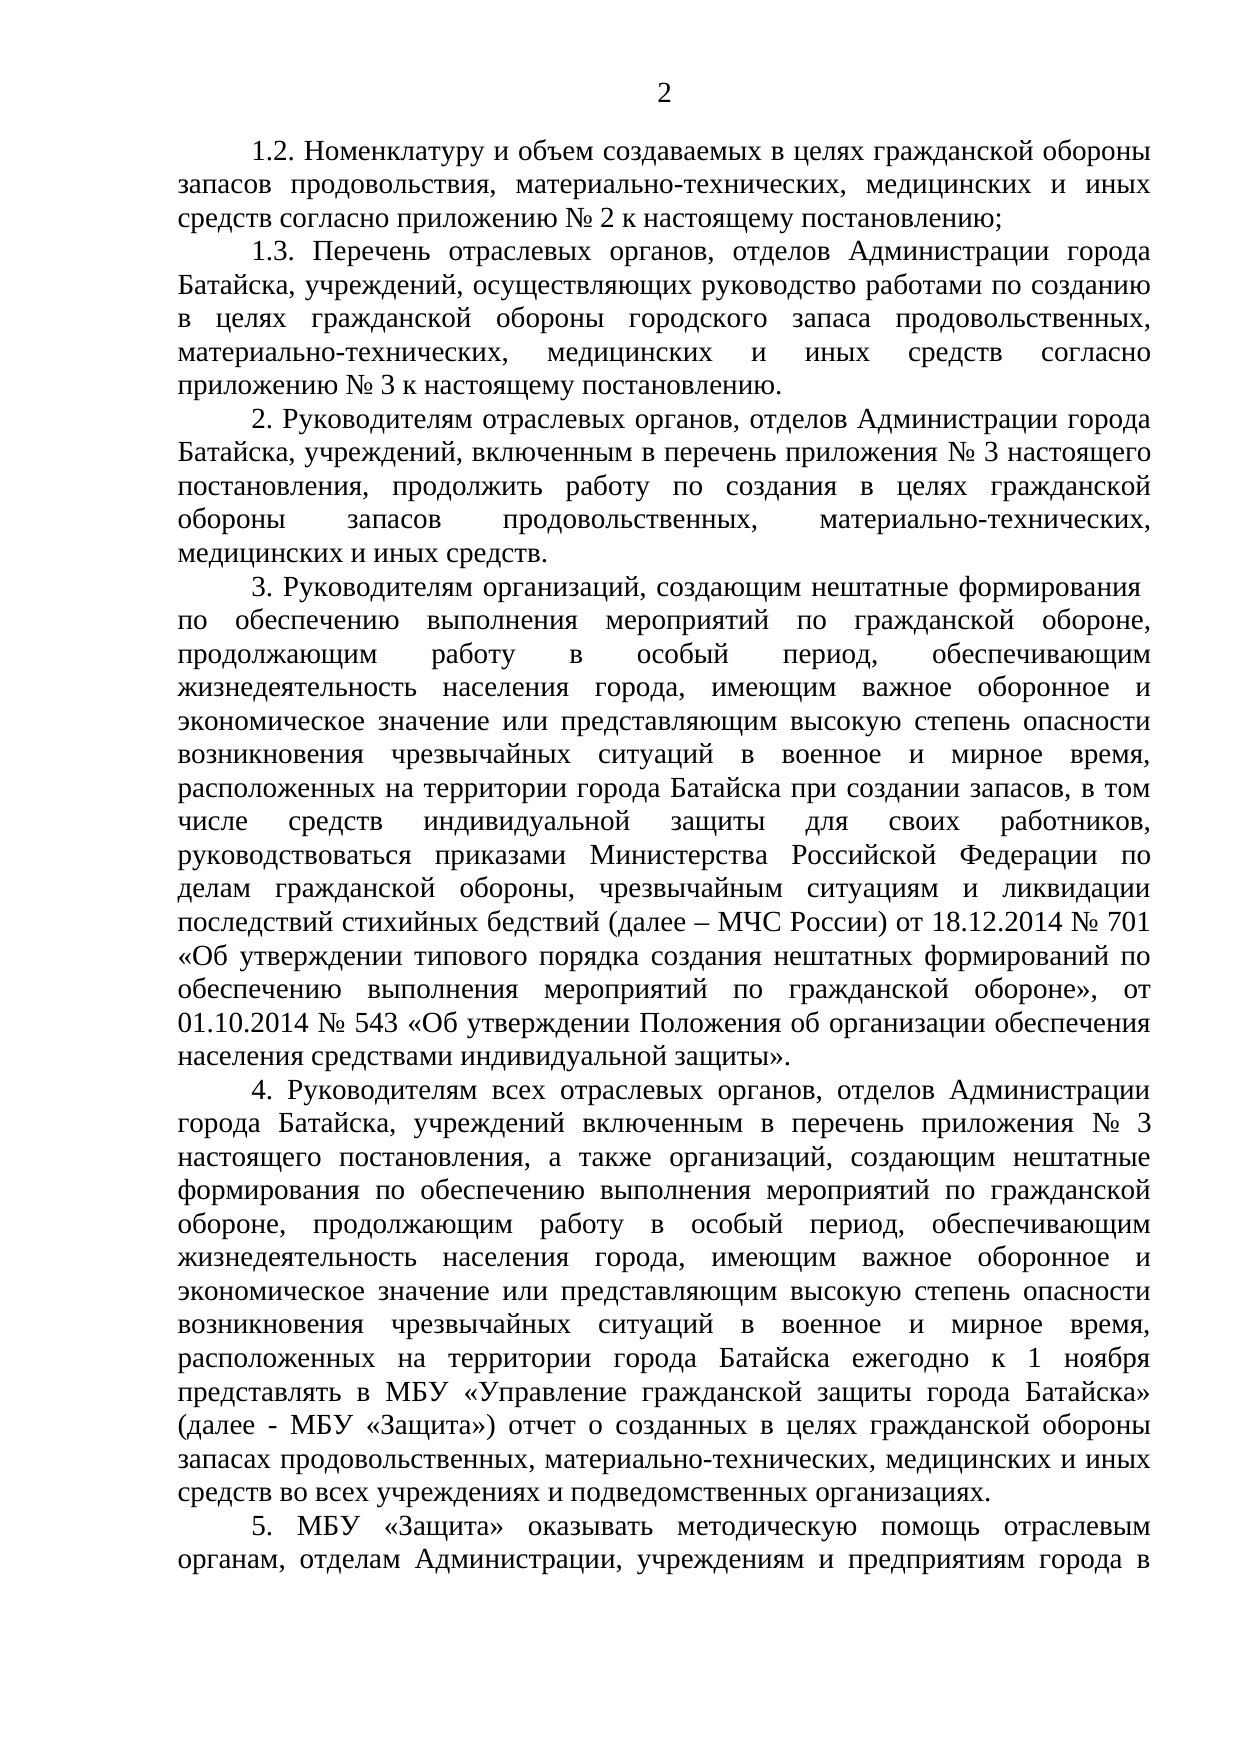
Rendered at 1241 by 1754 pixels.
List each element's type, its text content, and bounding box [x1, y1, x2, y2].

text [177, 1508, 1152, 1575]
text 1.2. Номенклатуру и объем создаваемых в целях гражданской обороны запасов продовольствия, материально-технических, медицинских и иных средств согласно приложению № 2 к настоящему постановлению; [177, 133, 1152, 233]
text 4. Руководителям всех отраслевых органов, отделов Администрации города Батайска, учреждений включенным в перечень приложения № 3 настоящего постановления, а также организаций, создающим нештатные формирования по обеспечению выполнения мероприятий по гражданской обороне, продолжающим работу в особый период, обеспечивающим жизнедеятельность населения города, имеющим важное оборонное и экономическое значение или представляющим высокую степень опасности возникновения чрезвычайных ситуаций в военное и мирное время, расположенных на территории города Батайска ежегодно к 1 ноября представлять в МБУ «Управление гражданской защиты города Батайска» (далее - МБУ «Защита») отчет о созданных в целях гражданской обороны запасах продовольственных, материально-технических, медицинских и иных средств во всех учреждениях и подведомственных организациях. [177, 1072, 1152, 1508]
text 1.3. Перечень отраслевых органов, отделов Администрации города Батайска, учреждений, осуществляющих руководство работами по созданию в целях гражданской обороны городского запаса продовольственных, материально-технических, медицинских и иных средств согласно приложению № 3 к настоящему постановлению. [177, 233, 1152, 401]
text 2. Руководителям отраслевых органов, отделов Администрации города Батайска, учреждений, включенным в перечень приложения № 3 настоящего постановления, продолжить работу по создания в целях гражданской обороны запасов продовольственных, материально-технических, медицинских и иных средств. [177, 401, 1152, 569]
text 3. Руководителям организаций, создающим нештатные формирования по обеспечению выполнения мероприятий по гражданской обороне, продолжающим работу в особый период, обеспечивающим жизнедеятельность населения города, имеющим важное оборонное и экономическое значение или представляющим высокую степень опасности возникновения чрезвычайных ситуаций в военное и мирное время, расположенных на территории города Батайска при создании запасов, в том числе средств индивидуальной защиты для своих работников, руководствоваться приказами Министерства Российской Федерации по делам гражданской обороны, чрезвычайным ситуациям и ликвидации последствий стихийных бедствий (далее – МЧС России) от 18.12.2014 № 701 «Об утверждении типового порядка создания нештатных формирований по обеспечению выполнения мероприятий по гражданской обороне», от 01.10.2014 № 543 «Об утверждении Положения об организации обеспечения населения средствами индивидуальной защиты». [177, 569, 1152, 1072]
